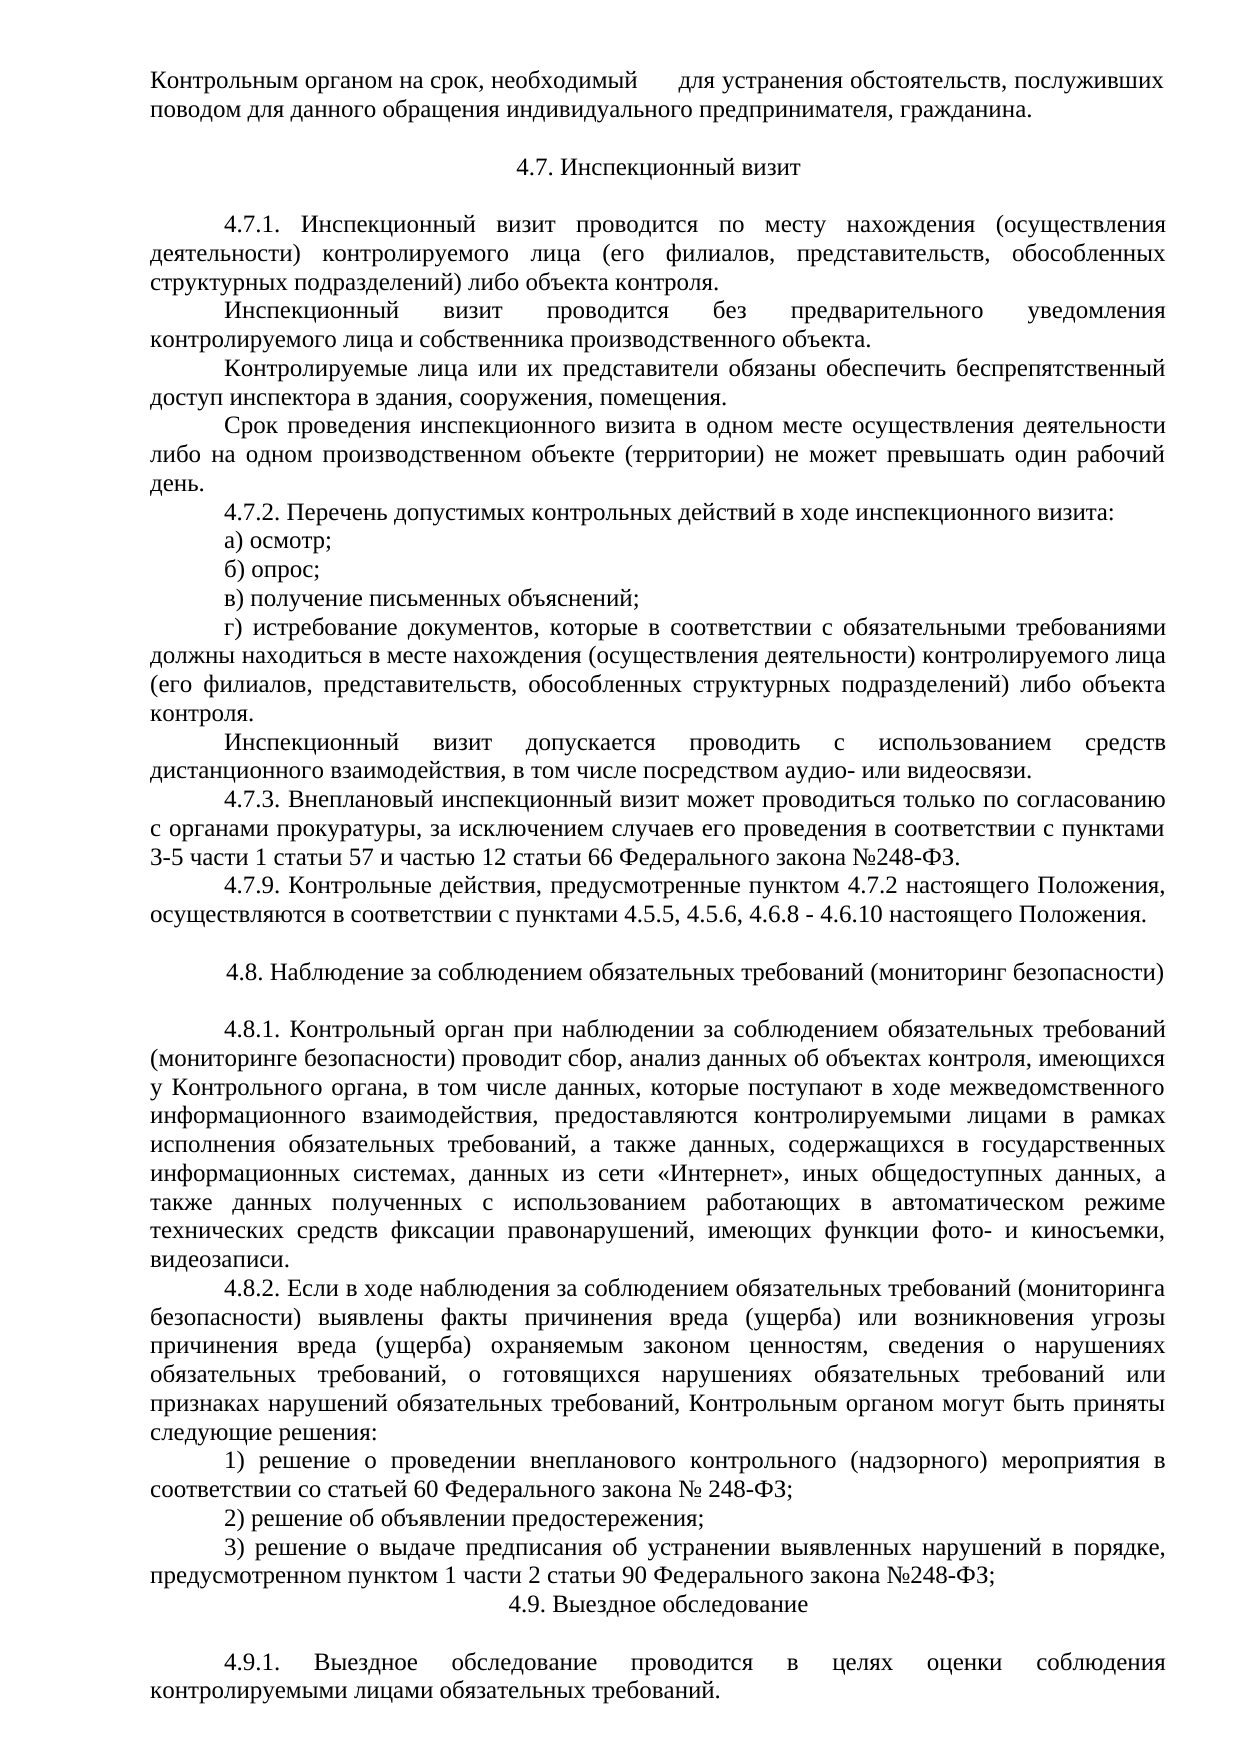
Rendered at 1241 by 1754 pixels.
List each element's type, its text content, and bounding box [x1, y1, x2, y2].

text Контролируемые лица или их представители обязаны обеспечить беспрепятственный доступ инспектора в здания, сооружения, помещения. [150, 353, 1167, 410]
text 4.7.3. Внеплановый инспекционный визит может проводиться только по согласованию с органами прокуратуры, за исключением случаев его проведения в соответствии с пунктами 3-5 части 1 статьи 57 и частью 12 статьи 66 Федерального закона №248-ФЗ. [150, 784, 1167, 870]
text Срок проведения инспекционного визита в одном месте осуществления деятельности либо на одном производственном объекте (территории) не может превышать один рабочий день. [150, 410, 1167, 497]
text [150, 65, 1167, 123]
text 4.9. Выездное обследование [150, 1589, 1167, 1618]
text 2) решение об объявлении предостережения; [150, 1503, 1167, 1532]
text 1) решение о проведении внепланового контрольного (надзорного) мероприятия в соответствии со статьей 60 Федерального закона № 248-ФЗ; [150, 1445, 1167, 1503]
list 4.7.2. Перечень допустимых контрольных действий в ходе инспекционного визита: [150, 497, 1167, 525]
text г) истребование документов, которые в соответствии с обязательными требованиями должны находиться в месте нахождения (осуществления деятельности) контролируемого лица (его филиалов, представительств, обособленных структурных подразделений) либо объекта контроля. [150, 612, 1167, 727]
text 4.7. Инспекционный визит [150, 152, 1167, 180]
list 4.9.1. Выездное обследование проводится в целях оценки соблюдения контролируемыми лицами обязательных требований. [150, 1647, 1167, 1704]
text Инспекционный визит допускается проводить с использованием средств дистанционного взаимодействия, в том числе посредством аудио- или видеосвязи. [150, 727, 1167, 784]
text в) получение письменных объяснений; [150, 583, 1167, 612]
text 4.7.9. Контрольные действия, предусмотренные пунктом 4.7.2 настоящего Положения, осуществляются в соответствии с пунктами 4.5.5, 4.5.6, 4.6.8 - 4.6.10 настоящего Положения. [150, 870, 1167, 928]
text б) опрос; [150, 554, 1167, 583]
text Инспекционный визит проводится без предварительного уведомления контролируемого лица и собственника производственного объекта. [150, 295, 1167, 353]
text 3) решение о выдаче предписания об устранении выявленных нарушений в порядке, предусмотренном пунктом 1 части 2 статьи 90 Федерального закона №248-ФЗ; [150, 1532, 1167, 1589]
text 4.7.1. Инспекционный визит проводится по месту нахождения (осуществления деятельности) контролируемого лица (его филиалов, представительств, обособленных структурных подразделений) либо объекта контроля. [150, 209, 1167, 295]
list 4.8.1. Контрольный орган при наблюдении за соблюдением обязательных требований (мониторинге безопасности) проводит сбор, анализ данных об объектах контроля, имеющихся у Контрольного органа, в том числе данных, которые поступают в ходе межведомственного информационного взаимодействия, предоставляются контролируемыми лицами в рамках исполнения обязательных требований, а также данных, содержащихся в государственных информационных системах, данных из сети «Интернет», иных общедоступных данных, а также данных полученных с использованием работающих в автоматическом режиме технических средств фиксации правонарушений, имеющих функции фото- и киносъемки, видеозаписи. [150, 1014, 1167, 1273]
text 4.8. Наблюдение за соблюдением обязательных требований (мониторинг безопасности) [150, 957, 1167, 985]
text 4.8.2. Если в ходе наблюдения за соблюдением обязательных требований (мониторинга безопасности) выявлены факты причинения вреда (ущерба) или возникновения угрозы причинения вреда (ущерба) охраняемым законом ценностям, сведения о нарушениях обязательных требований, о готовящихся нарушениях обязательных требований или признаках нарушений обязательных требований, Контрольным органом могут быть приняты следующие решения: [150, 1273, 1167, 1445]
text а) осмотр; [150, 525, 1167, 554]
